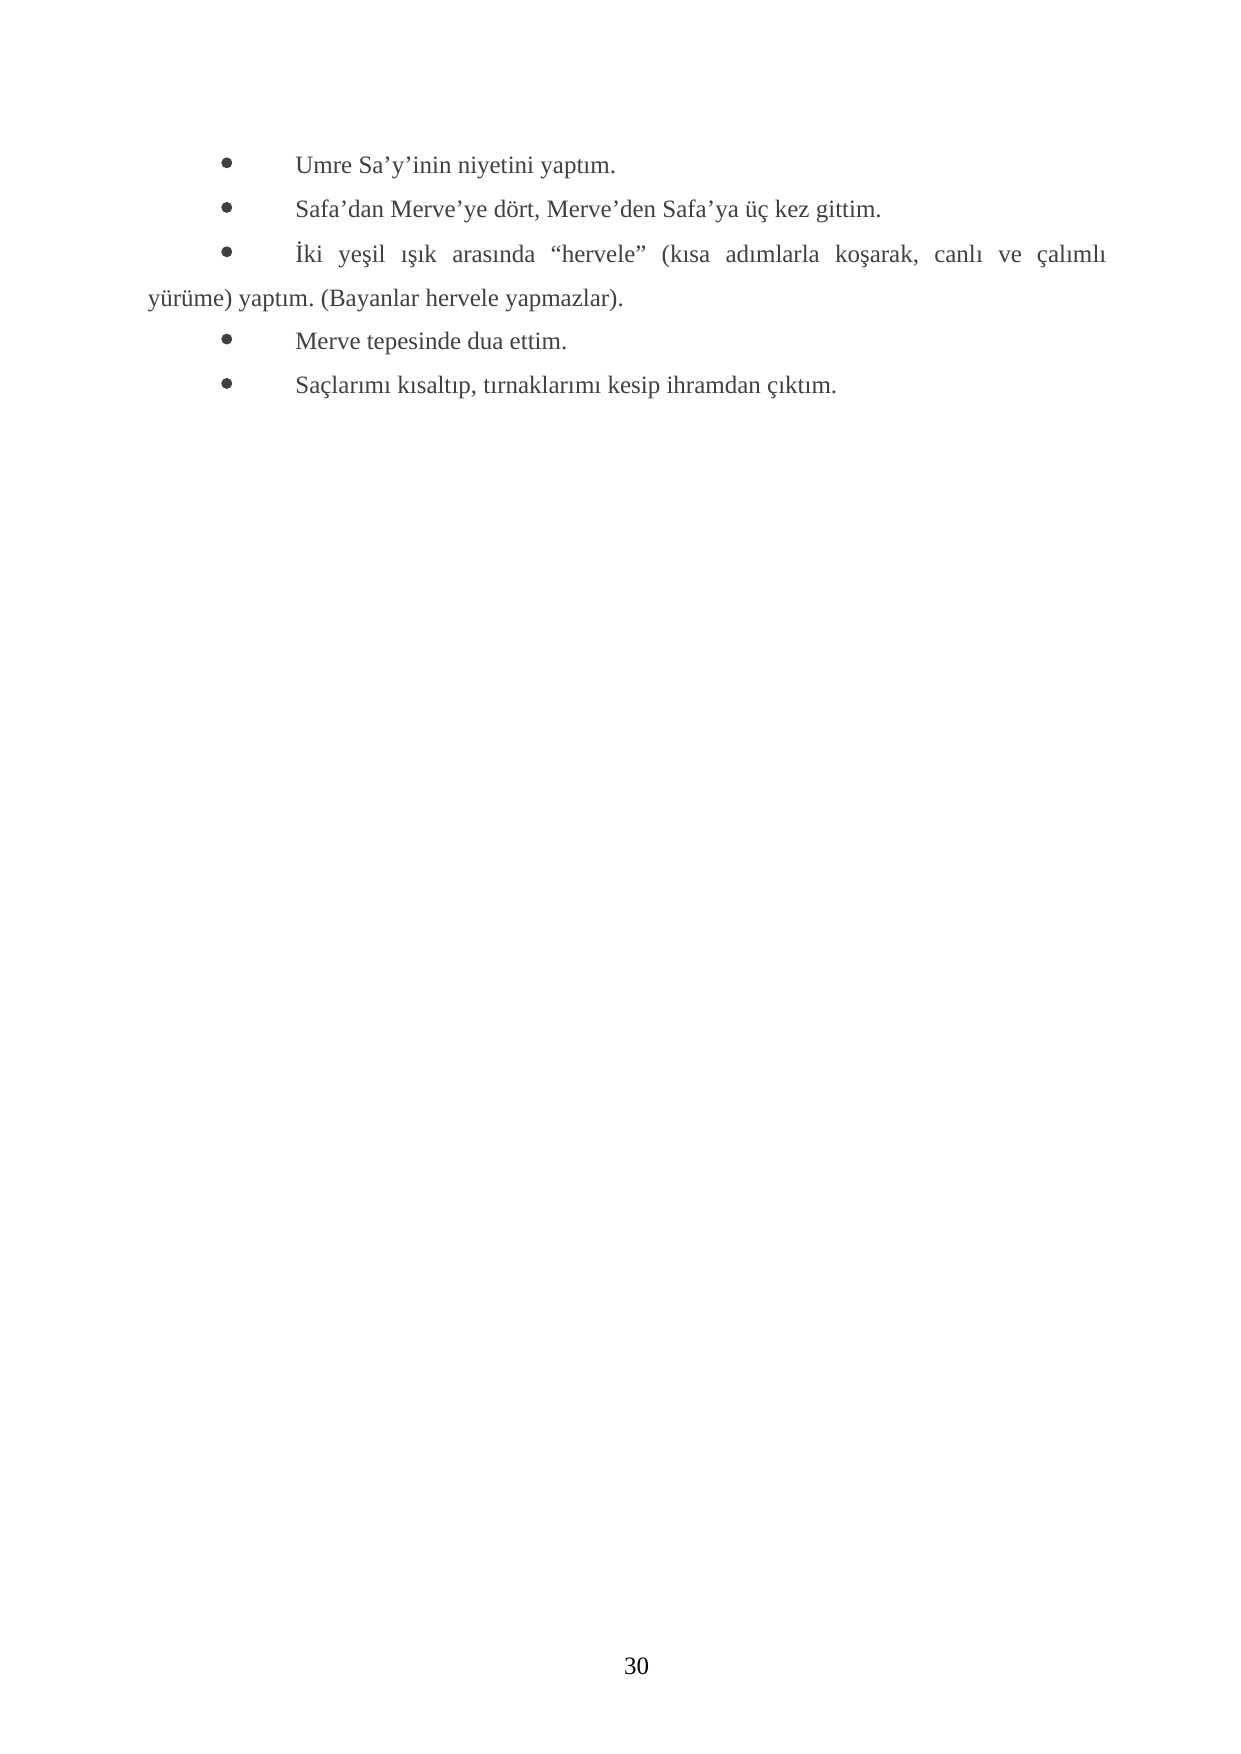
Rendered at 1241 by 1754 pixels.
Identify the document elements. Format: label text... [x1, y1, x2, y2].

list Saçlarımı kısaltıp, tırnaklarımı kesip ihramdan çıktım. [148, 370, 1107, 400]
list Umre Sa’y’inin niyetini yaptım. [148, 150, 1107, 179]
list Merve tepesinde dua ettim. [148, 326, 1107, 356]
list İki yeşil ışık arasında “hervele” (kısa adımlarla koşarak, canlı ve çalımlı yürüme) yaptım. (Bayanlar hervele yapmazlar). [148, 239, 1107, 312]
list Safa’dan Merve’ye dört, Merve’den Safa’ya üç kez gittim. [148, 194, 1107, 224]
